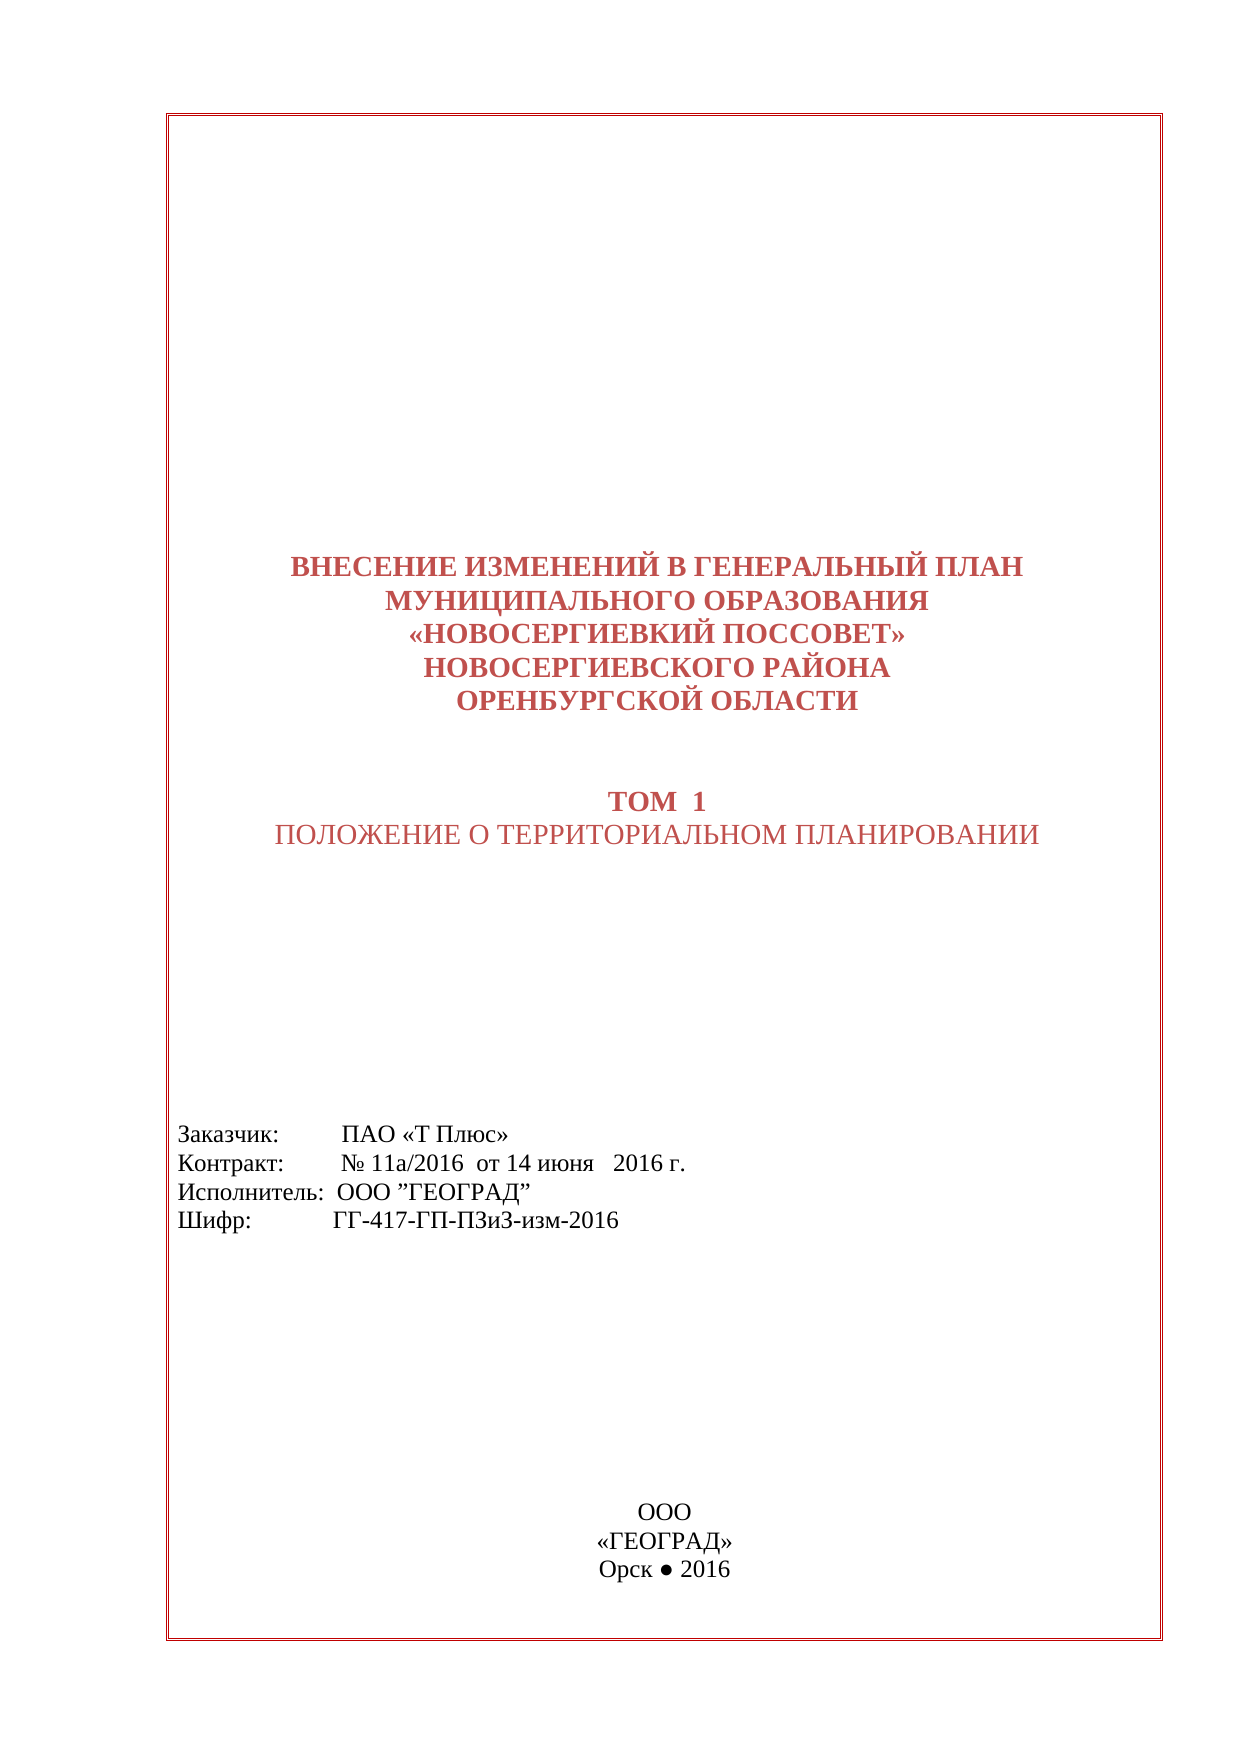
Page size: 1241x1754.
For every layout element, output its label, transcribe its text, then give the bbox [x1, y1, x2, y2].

text Контракт: № 11а/2016 от 14 июня 2016 г. [177, 1148, 1152, 1177]
text Исполнитель: ООО ”ГЕОГРАД” [177, 1177, 1152, 1206]
text Заказчик: ПАО «Т Плюс» [177, 1119, 1152, 1148]
text ПОЛОЖЕНИЕ О ТЕРРИТОРИАЛЬНОМ ПЛАНИРОВАНИИ [177, 817, 1137, 851]
text ООО [177, 1497, 1152, 1526]
text МУНИЦИПАЛЬНОГО ОБРАЗОВАНИЯ [177, 583, 1137, 616]
text «ГЕОГРАД» [177, 1526, 1152, 1554]
text НОВОСЕРГИЕВСКОГО РАЙОНА [177, 650, 1137, 683]
text ТОМ 1 [177, 784, 1137, 817]
text «НОВОСЕРГИЕВКИЙ ПОССОВЕТ» [177, 616, 1137, 650]
text ОРЕНБУРГСКОЙ ОБЛАСТИ [177, 683, 1137, 717]
text Шифр: ГГ-417-ГП-ПЗиЗ-изм-2016 [177, 1206, 1152, 1234]
text ВНЕСЕНИЕ ИЗМЕНЕНИЙ В ГЕНЕРАЛЬНЫЙ ПЛАН [177, 549, 1137, 583]
text Орск ● 2016 [177, 1554, 1152, 1583]
